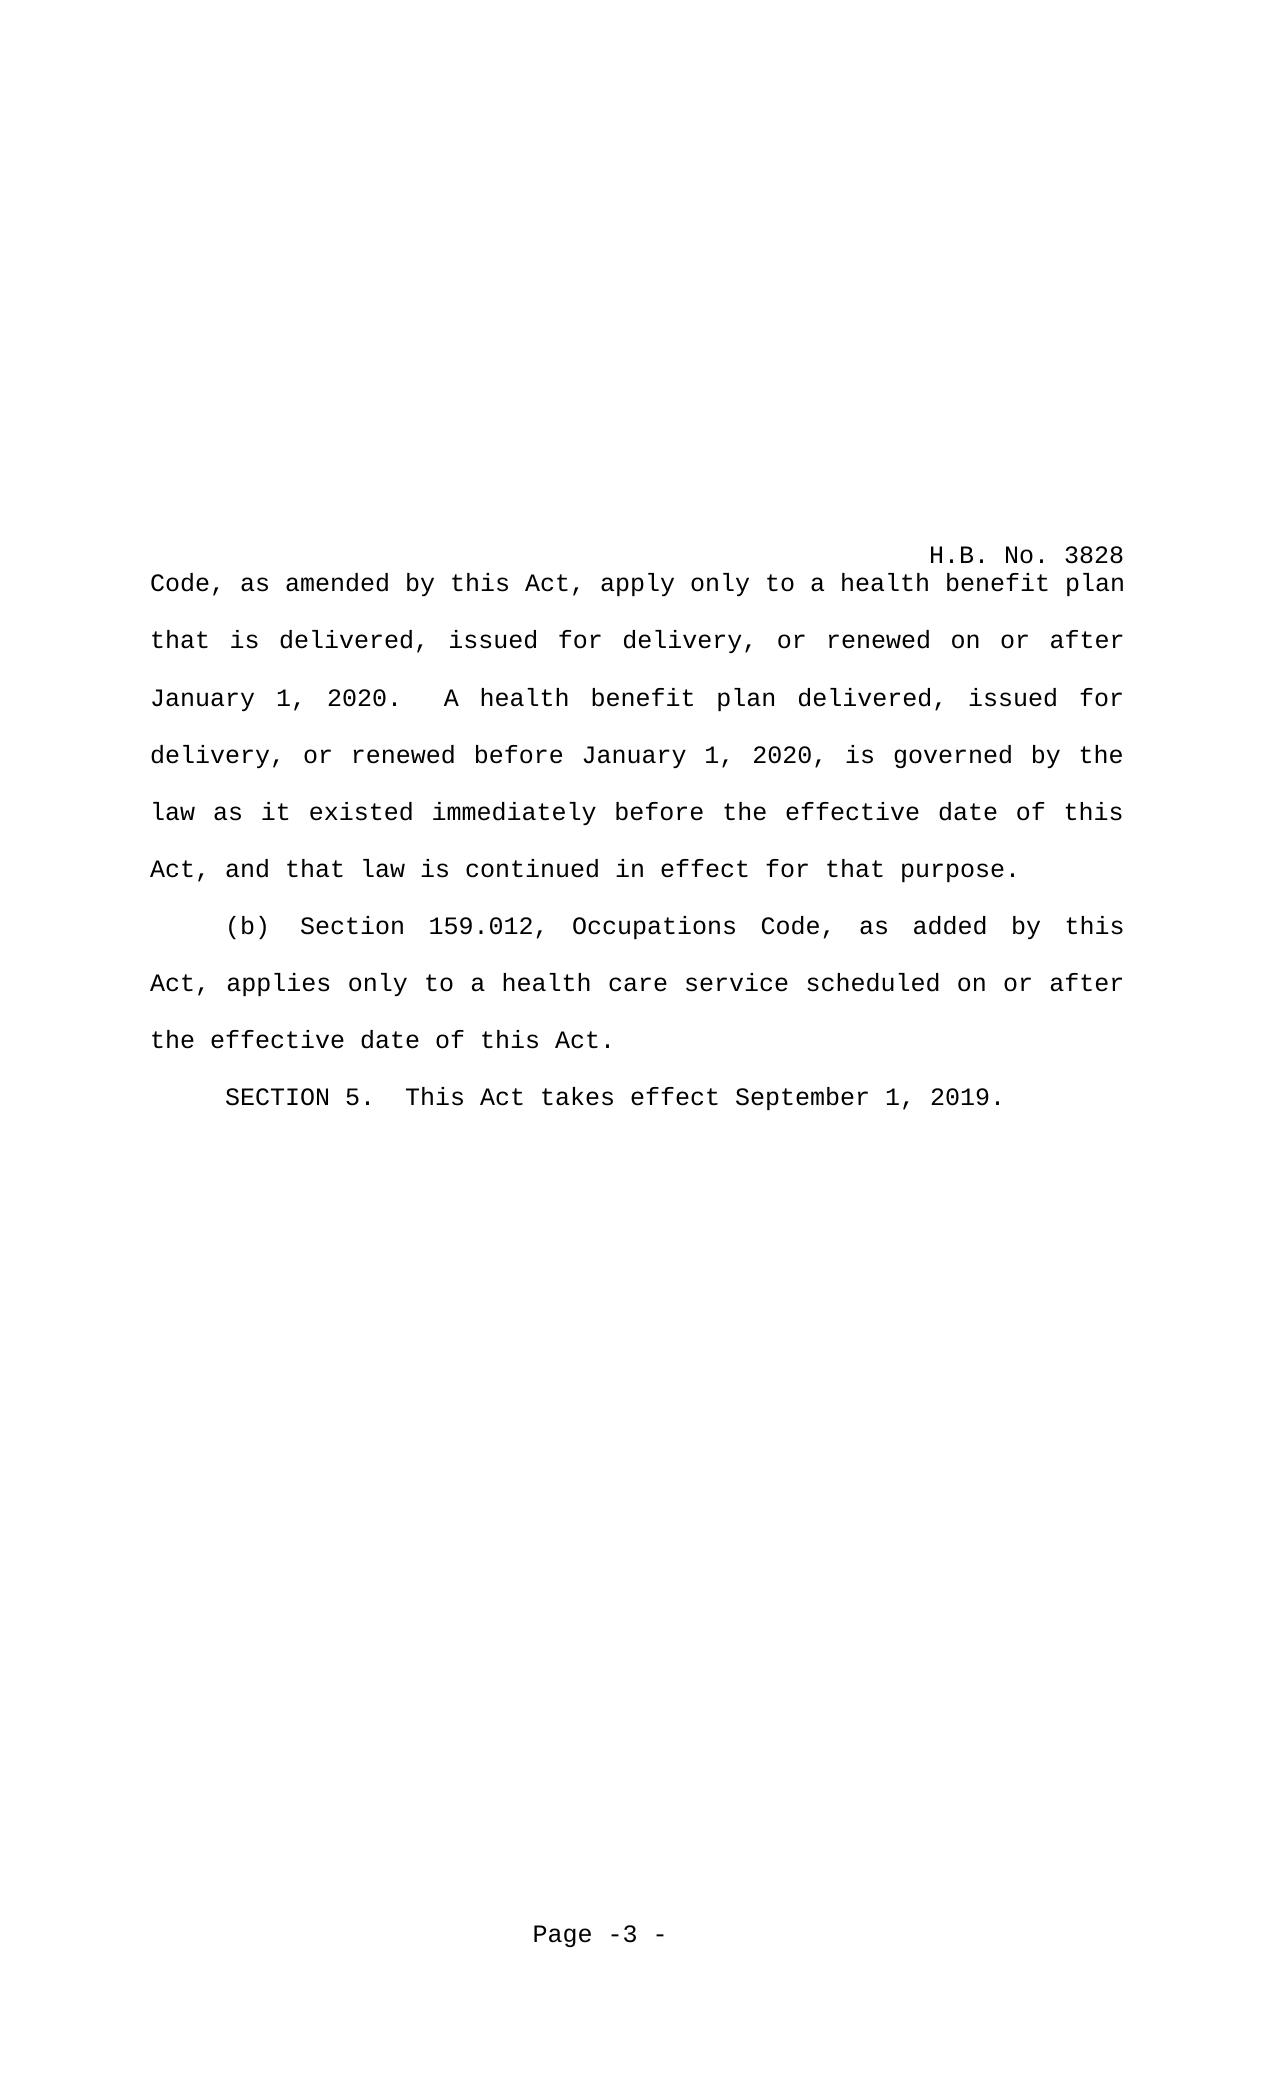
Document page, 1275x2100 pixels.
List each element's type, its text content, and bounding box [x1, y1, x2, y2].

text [150, 571, 1125, 885]
text (b) Section 159.012, Occupations Code, as added by this Act, applies only to a health care service scheduled on or after the effective date of this Act. [150, 913, 1125, 1056]
text SECTION 5. This Act takes effect September 1, 2019. [150, 1084, 1125, 1113]
